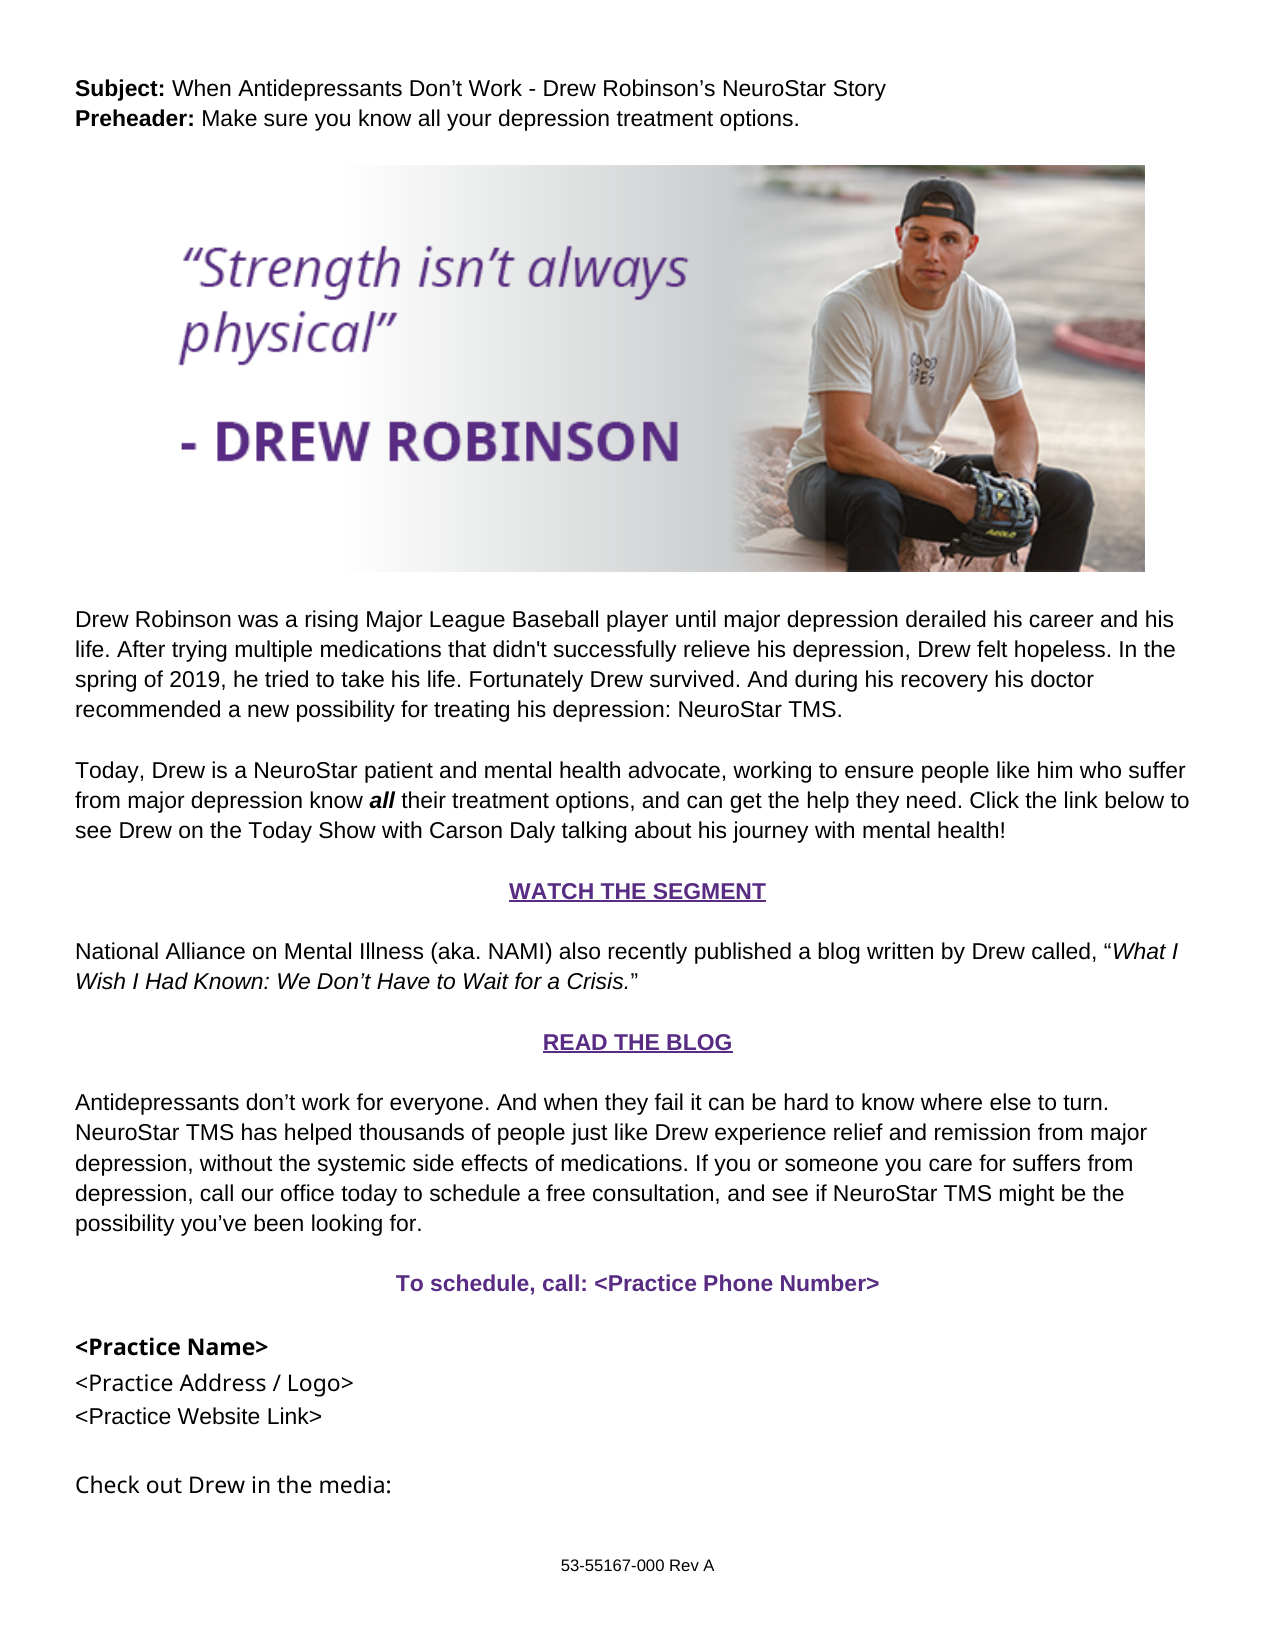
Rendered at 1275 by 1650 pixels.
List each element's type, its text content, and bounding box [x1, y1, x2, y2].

text READ THE BLOG [75, 1029, 1200, 1055]
text <Practice Website Link> [75, 1403, 1200, 1429]
text Subject: When Antidepressants Don’t Work - Drew Robinson’s NeuroStar Story [75, 75, 1200, 101]
text <Practice Address / Logo> [75, 1367, 1200, 1398]
text Today, Drew is a NeuroStar patient and mental health advocate, working to ensure people like him who suffer from major depression know all their treatment options, and can get the help they need. Click the link below to see Drew on the Today Show with Carson Daly talking about his journey with mental health! [75, 757, 1200, 843]
text Antidepressants don’t work for everyone. And when they fail it can be hard to know where else to turn. NeuroStar TMS has helped thousands of people just like Drew experience relief and remission from major depression, without the systemic side effects of medications. If you or someone you care for suffers from depression, call our office today to schedule a free consultation, and see if NeuroStar TMS might be the possibility you’ve been looking for. [75, 1089, 1200, 1236]
picture [130, 165, 1145, 572]
text National Alliance on Mental Illness (aka. NAMI) also recently published a blog written by Drew called, “What I Wish I Had Known: We Don’t Have to Wait for a Crisis.” [75, 938, 1200, 994]
text <Practice Name> [75, 1331, 1200, 1362]
text Preheader: Make sure you know all your depression treatment options. [75, 105, 1200, 132]
text WATCH THE SEGMENT [75, 878, 1200, 904]
text To schedule, call: <Practice Phone Number> [75, 1270, 1200, 1297]
text Drew Robinson was a rising Major League Baseball player until major depression derailed his career and his life. After trying multiple medications that didn't successfully relieve his depression, Drew felt hopeless. In the spring of 2019, he tried to take his life. Fortunately Drew survived. And during his recovery his doctor recommended a new possibility for treating his depression: NeuroStar TMS. [75, 606, 1200, 723]
text Check out Drew in the media: [75, 1469, 1200, 1500]
